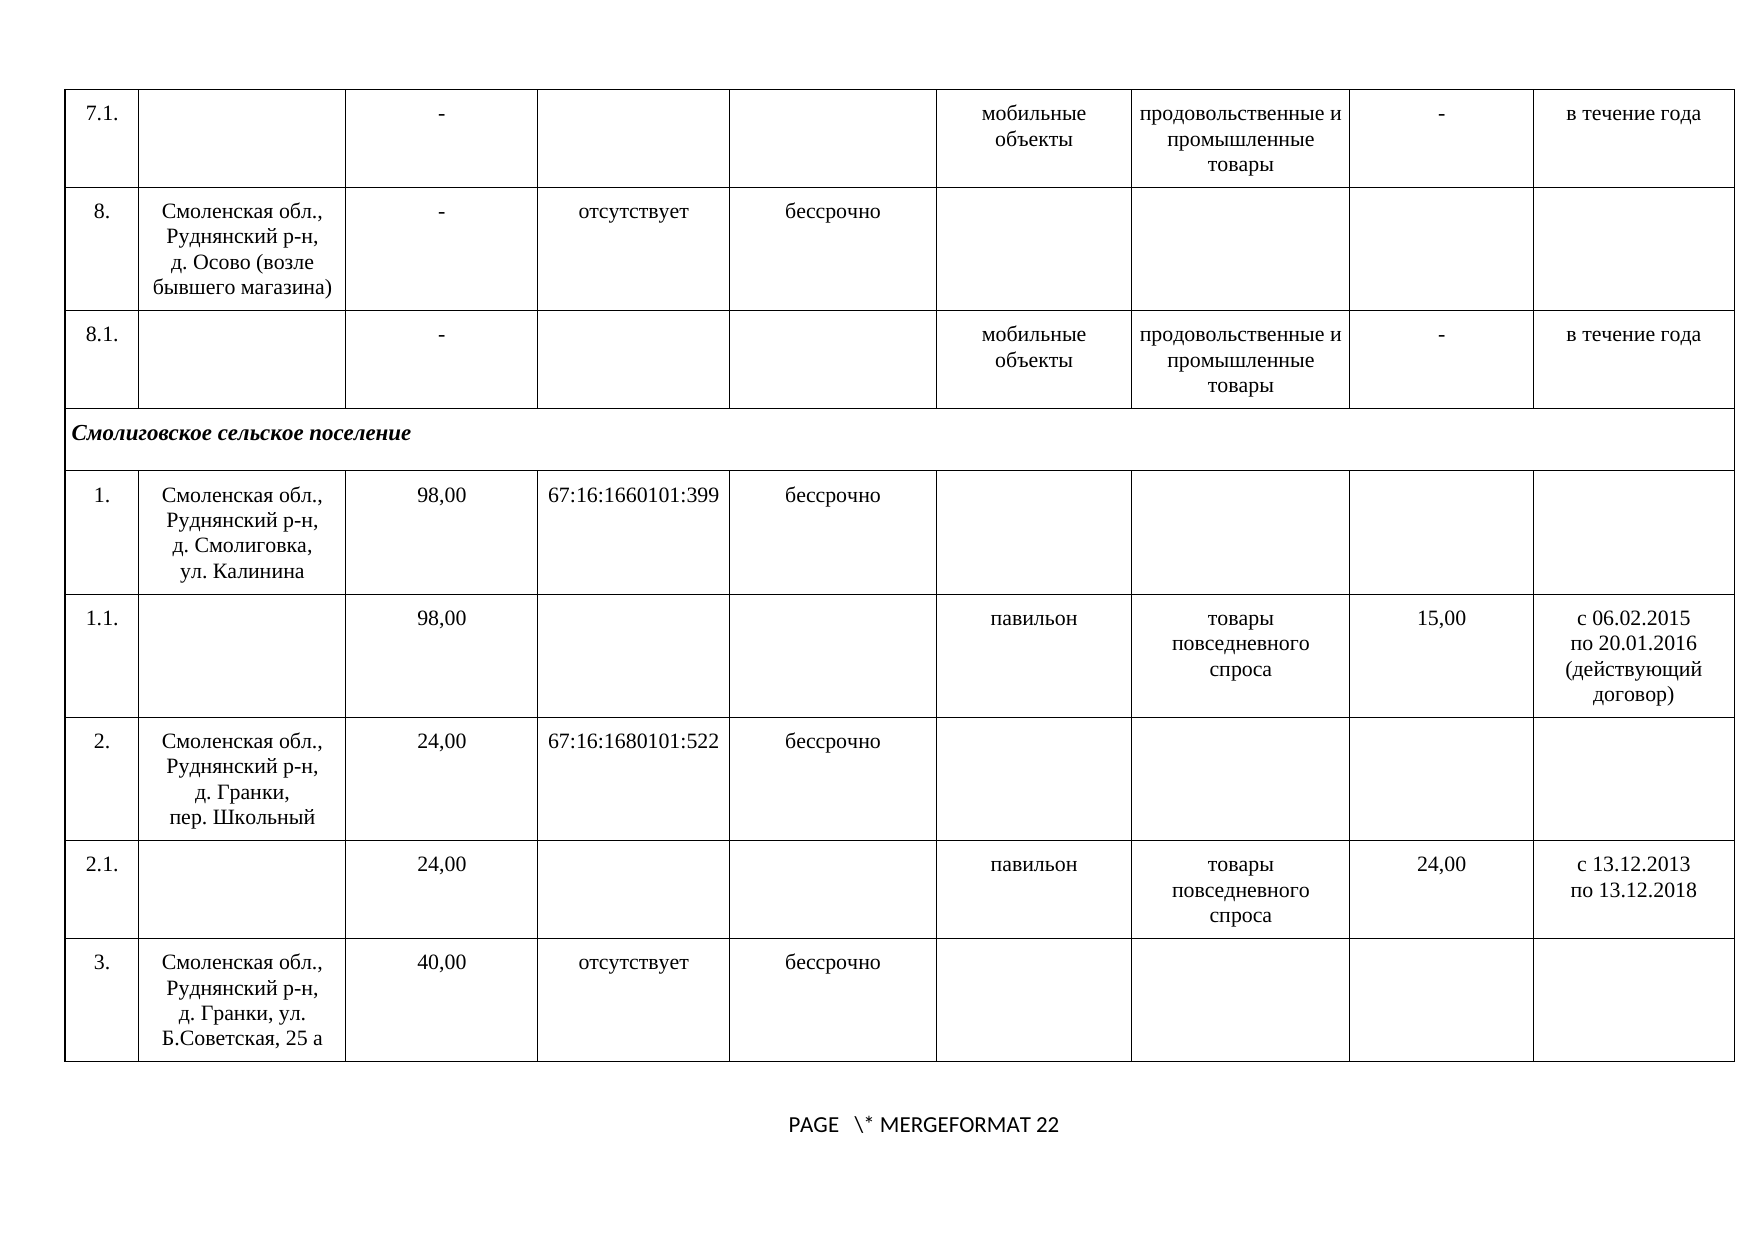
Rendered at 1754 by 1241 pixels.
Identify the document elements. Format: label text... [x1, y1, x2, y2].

table_cell с 13.12.2013 по 13.12.2018 [1534, 841, 1734, 938]
table_cell [1350, 939, 1533, 1061]
table_cell [1350, 471, 1533, 593]
table_cell [937, 718, 1131, 840]
table_cell бессрочно [730, 188, 936, 310]
table_cell в течение года [1534, 90, 1734, 187]
table_cell [1132, 471, 1349, 593]
table_cell 67:16:1660101:399 [538, 471, 729, 593]
table_cell [139, 595, 345, 717]
table_cell 2. [66, 718, 138, 840]
table_cell [1534, 471, 1734, 593]
table_cell 98,00 [346, 595, 537, 717]
table_cell [1534, 939, 1734, 1061]
table_cell - [346, 90, 537, 187]
table_cell отсутствует [538, 188, 729, 310]
table_cell [1534, 188, 1734, 310]
table_cell [730, 311, 936, 408]
table_cell павильон [937, 841, 1131, 938]
table_cell [538, 595, 729, 717]
table_cell [538, 90, 729, 187]
table_cell [139, 90, 345, 187]
table_cell 1. [66, 471, 138, 593]
table_cell [730, 595, 936, 717]
table_cell продовольственные и промышленные товары [1132, 90, 1349, 187]
table_cell [937, 471, 1131, 593]
table_cell 8.1. [66, 311, 138, 408]
table_cell 24,00 [1350, 841, 1533, 938]
table_cell товары повседневного спроса [1132, 595, 1349, 717]
table_cell - [1350, 311, 1533, 408]
table_cell в течение года [1534, 311, 1734, 408]
table_cell 1.1. [66, 595, 138, 717]
table_cell Смоленская обл., Руднянский р-н, д. Гранки, пер. Школьный [139, 718, 345, 840]
table_cell [730, 841, 936, 938]
table_cell [139, 841, 345, 938]
table_cell 98,00 [346, 471, 537, 593]
table_cell [730, 90, 936, 187]
table_cell Смоленская обл., Руднянский р-н, д. Смолиговка, ул. Калинина [139, 471, 345, 593]
table_cell павильон [937, 595, 1131, 717]
table_cell бессрочно [730, 718, 936, 840]
table_cell [1350, 718, 1533, 840]
table_cell мобильные объекты [937, 90, 1131, 187]
table_cell отсутствует [538, 939, 729, 1061]
table_cell [1534, 718, 1734, 840]
table_cell [937, 939, 1131, 1061]
table_cell [937, 188, 1131, 310]
table_cell 7.1. [66, 90, 138, 187]
table_cell 8. [66, 188, 138, 310]
table_cell продовольственные и промышленные товары [1132, 311, 1349, 408]
table_cell [1132, 718, 1349, 840]
table_cell [1132, 939, 1349, 1061]
table_cell [1350, 188, 1533, 310]
table_cell [538, 841, 729, 938]
table_cell [538, 311, 729, 408]
table_cell [139, 311, 345, 408]
table_cell 24,00 [346, 718, 537, 840]
table_cell - [346, 188, 537, 310]
table_cell Смоленская обл., Руднянский р-н, д. Осово (возле бывшего магазина) [139, 188, 345, 310]
table_cell - [1350, 90, 1533, 187]
table_cell 24,00 [346, 841, 537, 938]
table_cell товары повседневного спроса [1132, 841, 1349, 938]
table_cell 67:16:1680101:522 [538, 718, 729, 840]
table_cell с 06.02.2015 по 20.01.2016 (действующий договор) [1534, 595, 1734, 717]
table_cell бессрочно [730, 939, 936, 1061]
table_cell 15,00 [1350, 595, 1533, 717]
table_cell мобильные объекты [937, 311, 1131, 408]
table_cell - [346, 311, 537, 408]
table_cell [1132, 188, 1349, 310]
table_cell бессрочно [730, 471, 936, 593]
table_cell 2.1. [66, 841, 138, 938]
table_cell 40,00 [346, 939, 537, 1061]
table_cell Смолиговское сельское поселение [66, 409, 1734, 470]
table_cell 3. [66, 939, 138, 1061]
table_cell Смоленская обл., Руднянский р-н, д. Гранки, ул. Б.Советская, 25 а [139, 939, 345, 1061]
